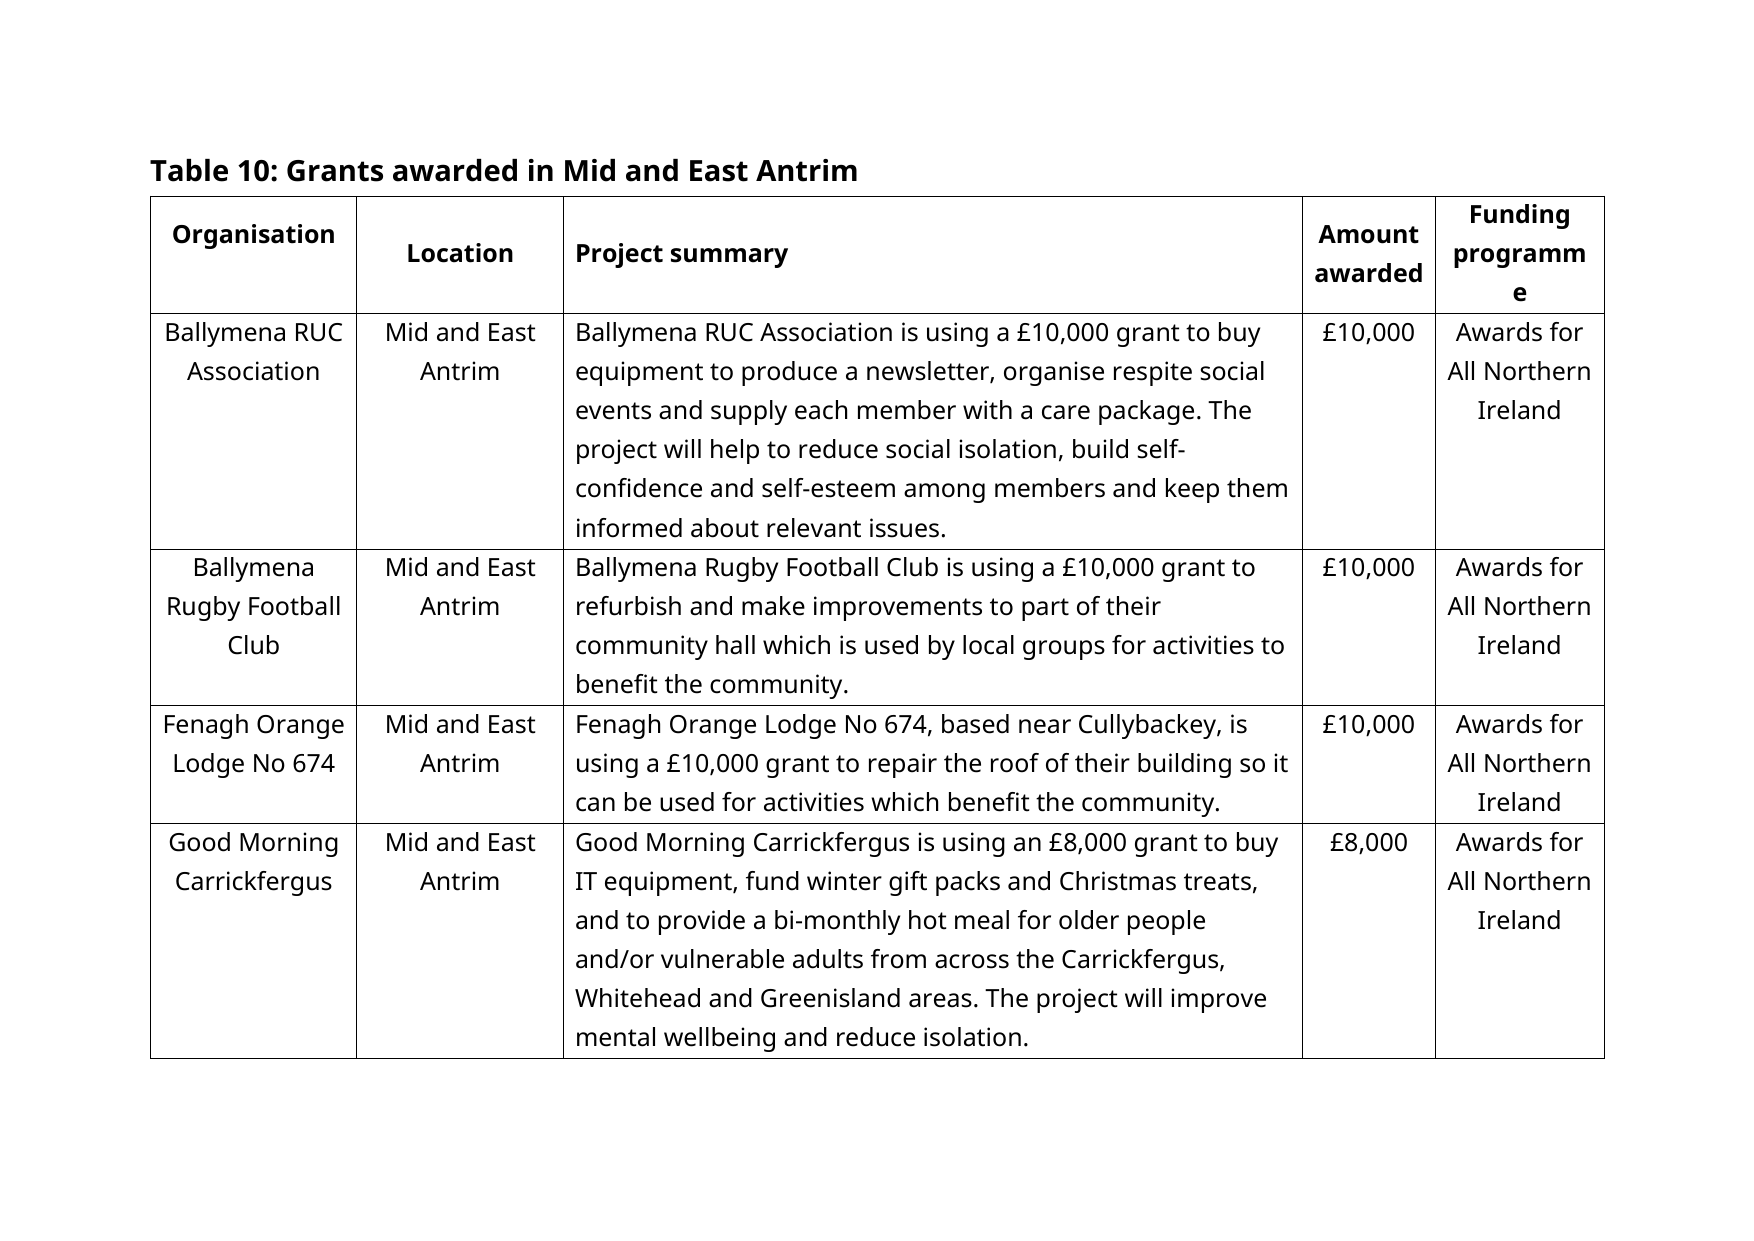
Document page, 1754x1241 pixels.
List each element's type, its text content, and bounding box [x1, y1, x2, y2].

table_cell Ballymena RUC Association is using a £10,000 grant to buy equipment to produce a newsletter, organise respite social events and supply each member with a care package. The project will help to reduce social isolation, build self-confidence and self-esteem among members and keep them informed about relevant issues. [564, 314, 1302, 548]
table_cell Fenagh Orange Lodge No 674, based near Cullybackey, is using a £10,000 grant to repair the roof of their building so it can be used for activities which benefit the community. [564, 706, 1302, 823]
table_cell Ballymena RUC Association [151, 314, 356, 548]
table_cell £8,000 [1303, 824, 1435, 1058]
table_cell Mid and East Antrim [357, 706, 563, 823]
table_cell Mid and East Antrim [357, 314, 563, 548]
table_cell £10,000 [1303, 706, 1435, 823]
table_cell Awards for All Northern Ireland [1436, 824, 1604, 1058]
table_header Funding programme [1436, 197, 1604, 313]
subtitle Table 10: Grants awarded in Mid and East Antrim [150, 150, 1604, 190]
table_cell Ballymena Rugby Football Club [151, 550, 356, 705]
table_header Project summary [564, 197, 1302, 313]
table_header Organisation [151, 197, 356, 313]
table_cell Good Morning Carrickfergus is using an £8,000 grant to buy IT equipment, fund winter gift packs and Christmas treats, and to provide a bi-monthly hot meal for older people and/or vulnerable adults from across the Carrickfergus, Whitehead and Greenisland areas. The project will improve mental wellbeing and reduce isolation. [564, 824, 1302, 1058]
table_cell Awards for All Northern Ireland [1436, 706, 1604, 823]
table_cell Mid and East Antrim [357, 550, 563, 705]
table_cell Awards for All Northern Ireland [1436, 550, 1604, 705]
table_header Amount awarded [1303, 197, 1435, 313]
table_cell £10,000 [1303, 550, 1435, 705]
table_cell Good Morning Carrickfergus [151, 824, 356, 1058]
table_cell Awards for All Northern Ireland [1436, 314, 1604, 548]
table_cell Ballymena Rugby Football Club is using a £10,000 grant to refurbish and make improvements to part of their community hall which is used by local groups for activities to benefit the community. [564, 550, 1302, 705]
table_cell Fenagh Orange Lodge No 674 [151, 706, 356, 823]
table_header Location [357, 197, 563, 313]
table_cell Mid and East Antrim [357, 824, 563, 1058]
table_cell £10,000 [1303, 314, 1435, 548]
